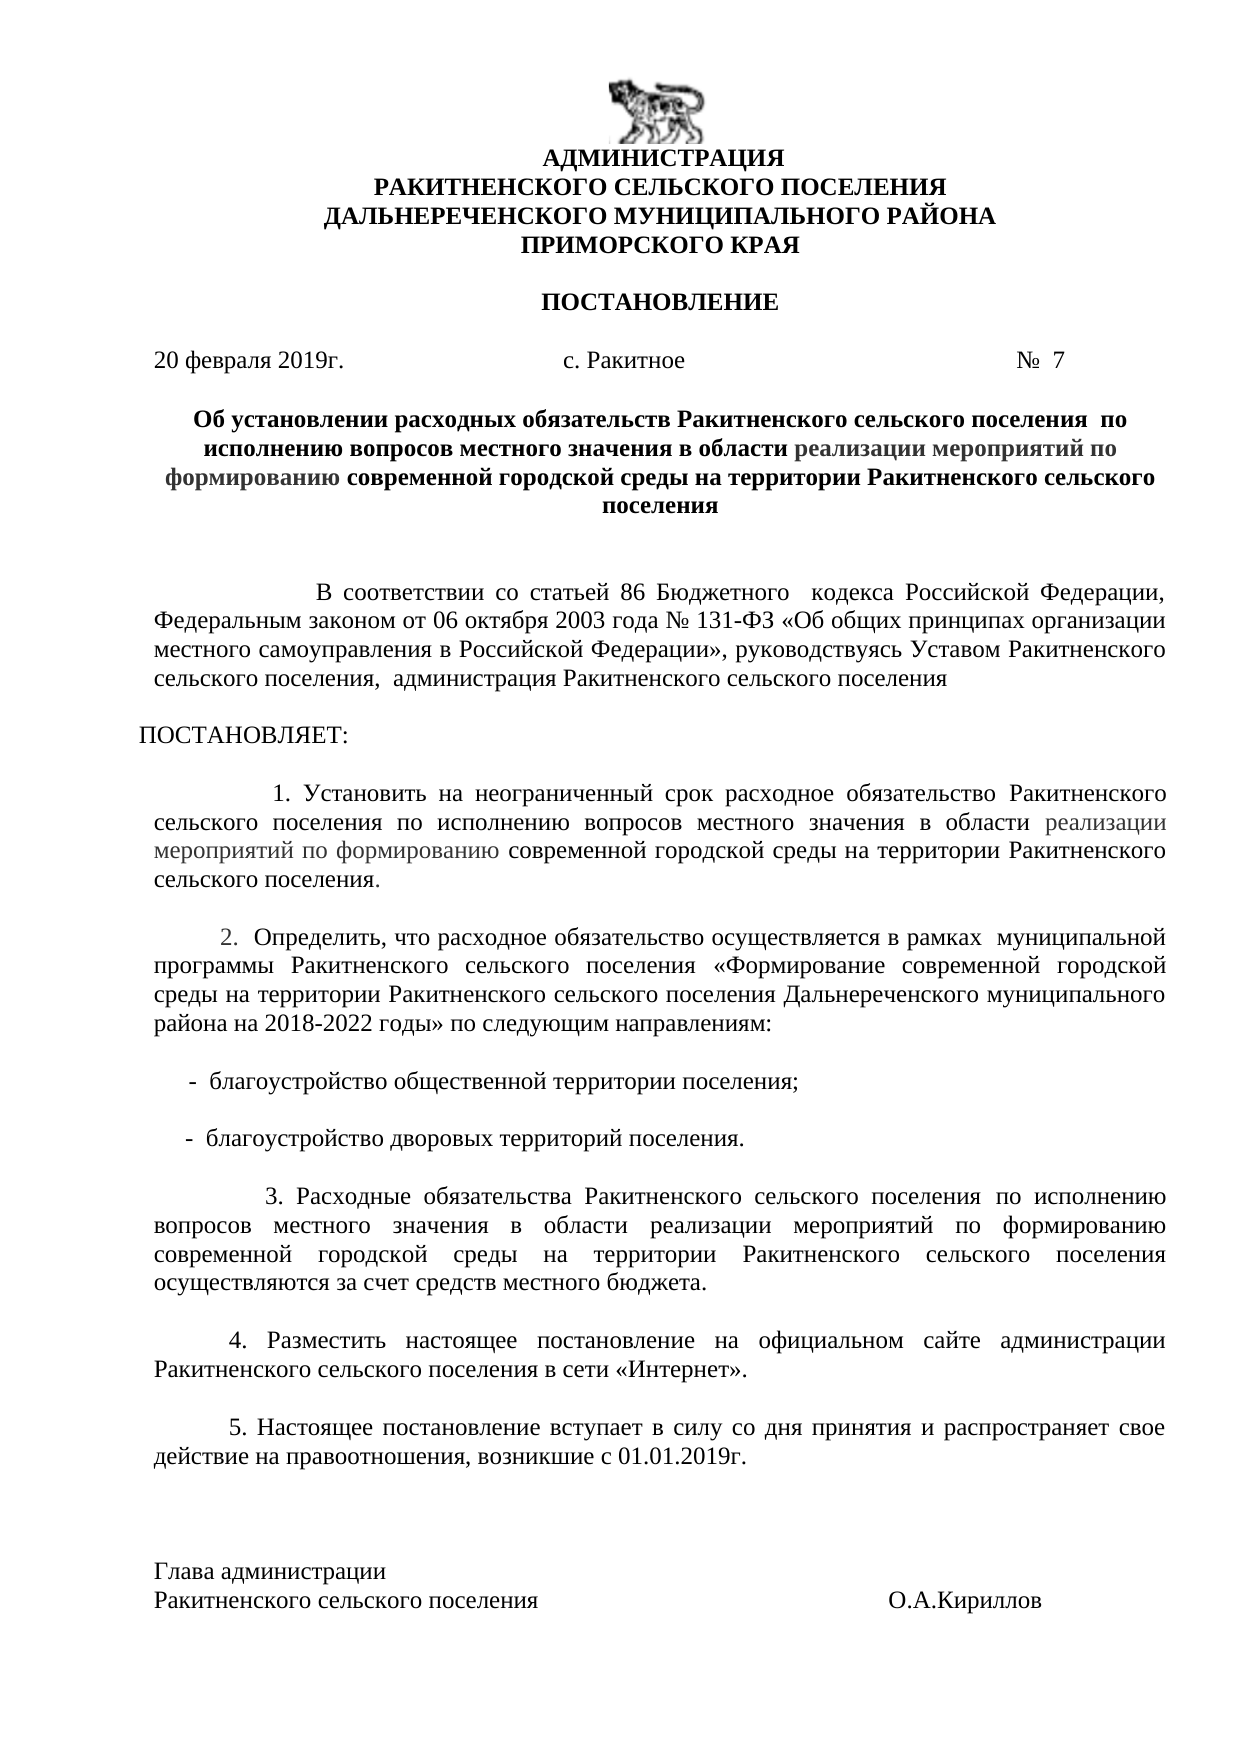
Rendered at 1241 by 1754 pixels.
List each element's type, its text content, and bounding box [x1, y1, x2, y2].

text 1. Установить на неограниченный срок расходное обязательство Ракитненского сельского поселения по исполнению вопросов местного значения в области реализации мероприятий по формированию современной городской среды на территории Ракитненского сельского поселения. [153, 778, 1167, 893]
text 5. Настоящее постановление вступает в силу со дня принятия и распространяет свое действие на правоотношения, возникшие с 01.01.2019г. [153, 1412, 1167, 1469]
text - благоустройство дворовых территорий поселения. [153, 1123, 1167, 1152]
text В соответствии со статьей 86 Бюджетного кодекса Российской Федерации, Федеральным законом от 06 октября 2003 года № 131-ФЗ «Об общих принципах организации местного самоуправления в Российской Федерации», руководствуясь Уставом Ракитненского сельского поселения, администрация Ракитненского сельского поселения [153, 548, 1167, 692]
text 20 февраля 2019г. с. Ракитное № 7 [153, 345, 1167, 373]
text - благоустройство общественной территории поселения; [153, 1066, 1167, 1094]
text ПОСТАНОВЛЯЕТ: [139, 720, 1167, 749]
text Глава администрации [153, 1556, 1167, 1585]
text ДАЛЬНЕРЕЧЕНСКОГО МУНИЦИПАЛЬНОГО РАЙОНА [153, 201, 1167, 230]
text РАКИТНЕНСКОГО СЕЛЬСКОГО ПОСЕЛЕНИЯ [153, 172, 1167, 201]
text АДМИНИСТРАЦИЯ [153, 143, 1167, 172]
text 3. Расходные обязательства Ракитненского сельского поселения по исполнению вопросов местного значения в области реализации мероприятий по формированию современной городской среды на территории Ракитненского сельского поселения осуществляются за счет средств местного бюджета. [153, 1181, 1167, 1296]
text 4. Разместить настоящее постановление на официальном сайте администрации Ракитненского сельского поселения в сети «Интернет». [153, 1325, 1167, 1383]
text 2. Определить, что расходное обязательство осуществляется в рамках муниципальной программы Ракитненского сельского поселения «Формирование современной городской среды на территории Ракитненского сельского поселения Дальнереченского муниципального района на 2018-2022 годы» по следующим направлениям: [153, 922, 1167, 1037]
text Ракитненского сельского поселения О.А.Кириллов [153, 1585, 1167, 1614]
text ПОСТАНОВЛЕНИЕ [153, 287, 1167, 316]
text ПРИМОРСКОГО КРАЯ [153, 230, 1167, 258]
text Об установлении расходных обязательств Ракитненского сельского поселения по исполнению вопросов местного значения в области реализации мероприятий по формированию современной городской среды на территории Ракитненского сельского поселения [153, 404, 1167, 519]
